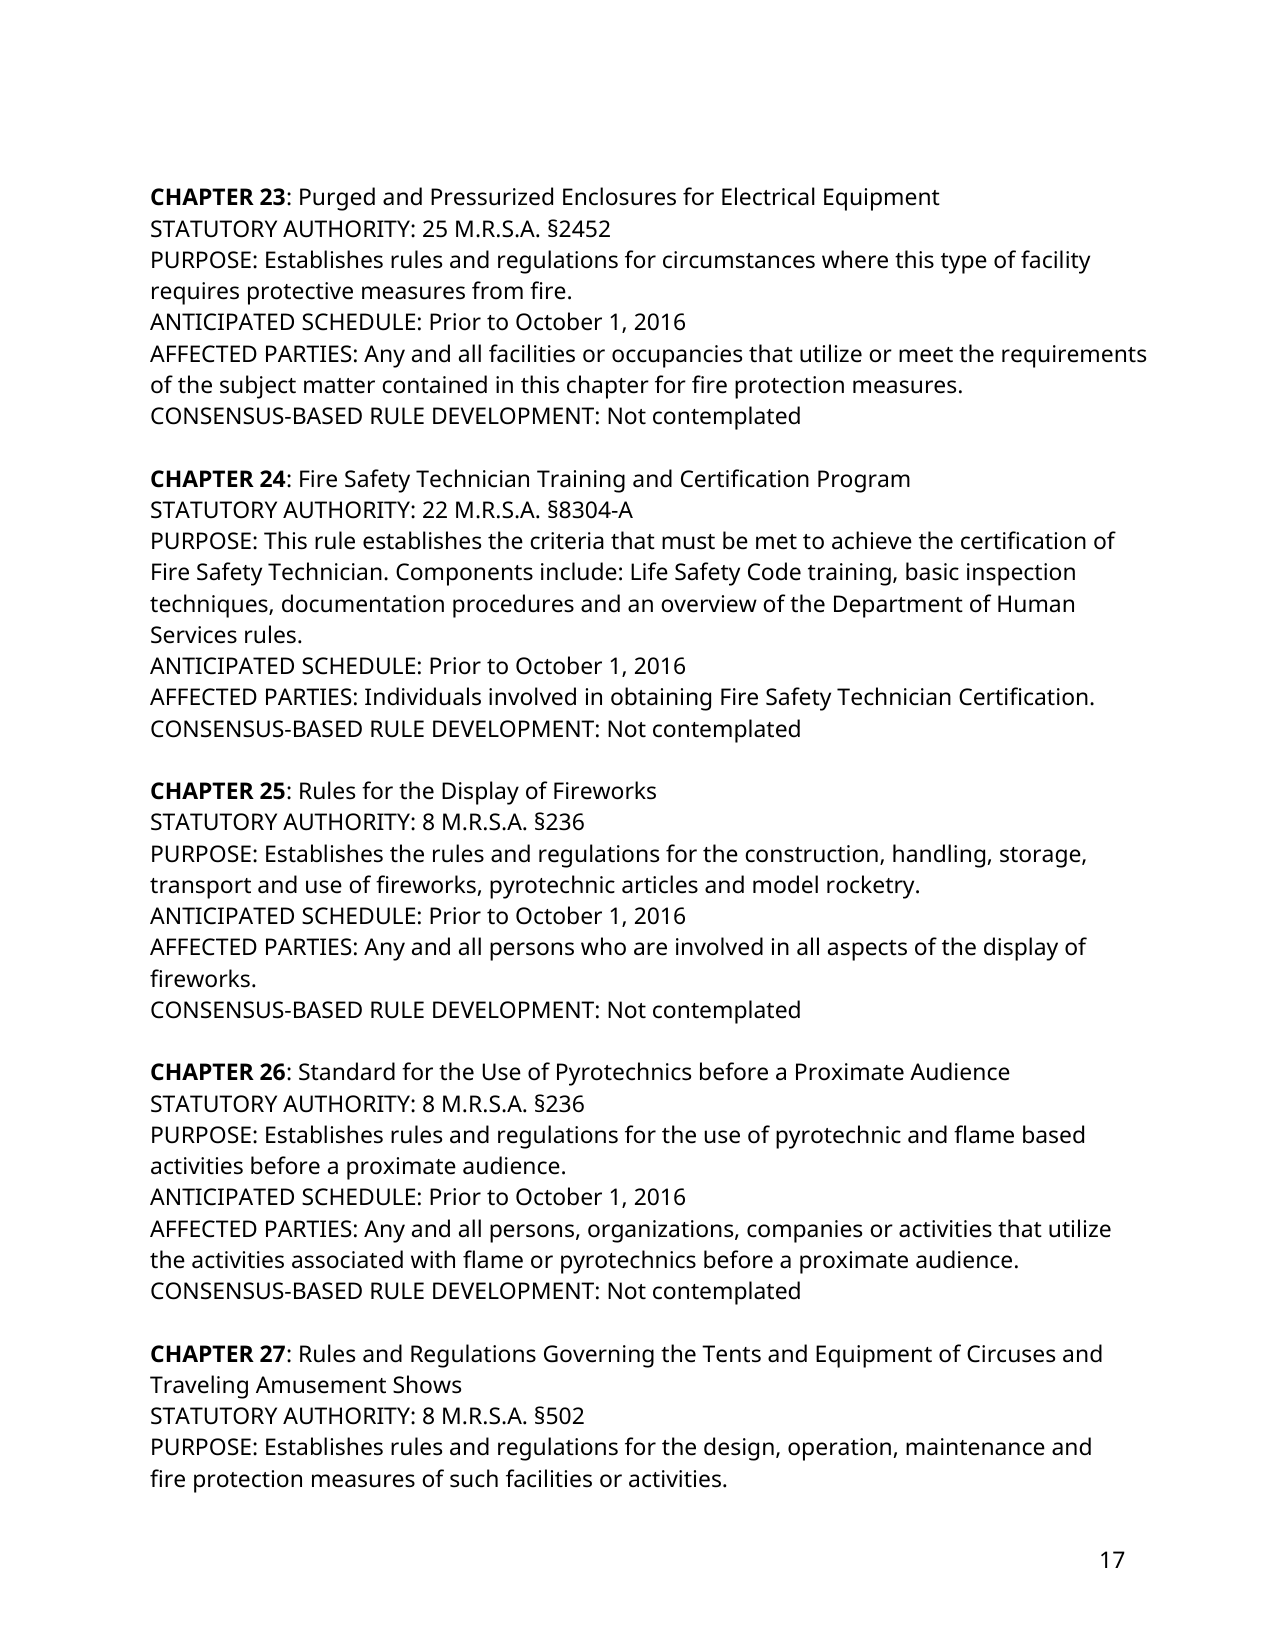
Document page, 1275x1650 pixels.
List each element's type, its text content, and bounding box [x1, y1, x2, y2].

text ANTICIPATED SCHEDULE: Prior to October 1, 2016 [150, 650, 1125, 681]
text CONSENSUS-BASED RULE DEVELOPMENT: Not contemplated [150, 994, 1125, 1025]
text STATUTORY AUTHORITY: 8 M.R.S.A. §502 [150, 1400, 1125, 1431]
text PURPOSE: Establishes rules and regulations for circumstances where this type of facility requires protective measures from fire. [150, 244, 1125, 306]
text STATUTORY AUTHORITY: 8 M.R.S.A. §236 [150, 806, 1125, 837]
text STATUTORY AUTHORITY: 25 M.R.S.A. §2452 [150, 212, 1125, 244]
text CONSENSUS-BASED RULE DEVELOPMENT: Not contemplated [150, 712, 1125, 744]
text PURPOSE: Establishes the rules and regulations for the construction, handling, storage, transport and use of fireworks, pyrotechnic articles and model rocketry. [150, 837, 1125, 900]
text ANTICIPATED SCHEDULE: Prior to October 1, 2016 [150, 306, 1125, 337]
text AFFECTED PARTIES: Individuals involved in obtaining Fire Safety Technician Certification. [150, 681, 1191, 712]
text AFFECTED PARTIES: Any and all persons who are involved in all aspects of the display of fireworks. [150, 931, 1125, 994]
text PURPOSE: Establishes rules and regulations for the design, operation, maintenance and fire protection measures of such facilities or activities. [150, 1431, 1125, 1494]
text ANTICIPATED SCHEDULE: Prior to October 1, 2016 [150, 1181, 1125, 1212]
text CONSENSUS-BASED RULE DEVELOPMENT: Not contemplated [150, 400, 1125, 431]
text CONSENSUS-BASED RULE DEVELOPMENT: Not contemplated [150, 1275, 1125, 1306]
text PURPOSE: Establishes rules and regulations for the use of pyrotechnic and flame based activities before a proximate audience. [150, 1119, 1125, 1181]
text CHAPTER 24: Fire Safety Technician Training and Certification Program [150, 462, 1125, 494]
text CHAPTER 26: Standard for the Use of Pyrotechnics before a Proximate Audience [150, 1056, 1125, 1087]
text STATUTORY AUTHORITY: 22 M.R.S.A. §8304-A [150, 494, 1125, 525]
text CHAPTER 23: Purged and Pressurized Enclosures for Electrical Equipment [150, 181, 1125, 212]
text PURPOSE: This rule establishes the criteria that must be met to achieve the certification of Fire Safety Technician. Components include: Life Safety Code training, basic inspection techniques, documentation procedures and an overview of the Department of Human Services rules. [150, 525, 1125, 650]
text AFFECTED PARTIES: Any and all facilities or occupancies that utilize or meet the requirements of the subject matter contained in this chapter for fire protection measures. [150, 337, 1172, 400]
text CHAPTER 27: Rules and Regulations Governing the Tents and Equipment of Circuses and Traveling Amusement Shows [150, 1337, 1125, 1400]
text STATUTORY AUTHORITY: 8 M.R.S.A. §236 [150, 1087, 1125, 1119]
text CHAPTER 25: Rules for the Display of Fireworks [150, 775, 1125, 806]
text ANTICIPATED SCHEDULE: Prior to October 1, 2016 [150, 900, 1125, 931]
text AFFECTED PARTIES: Any and all persons, organizations, companies or activities that utilize the activities associated with flame or pyrotechnics before a proximate audience. [150, 1212, 1134, 1275]
